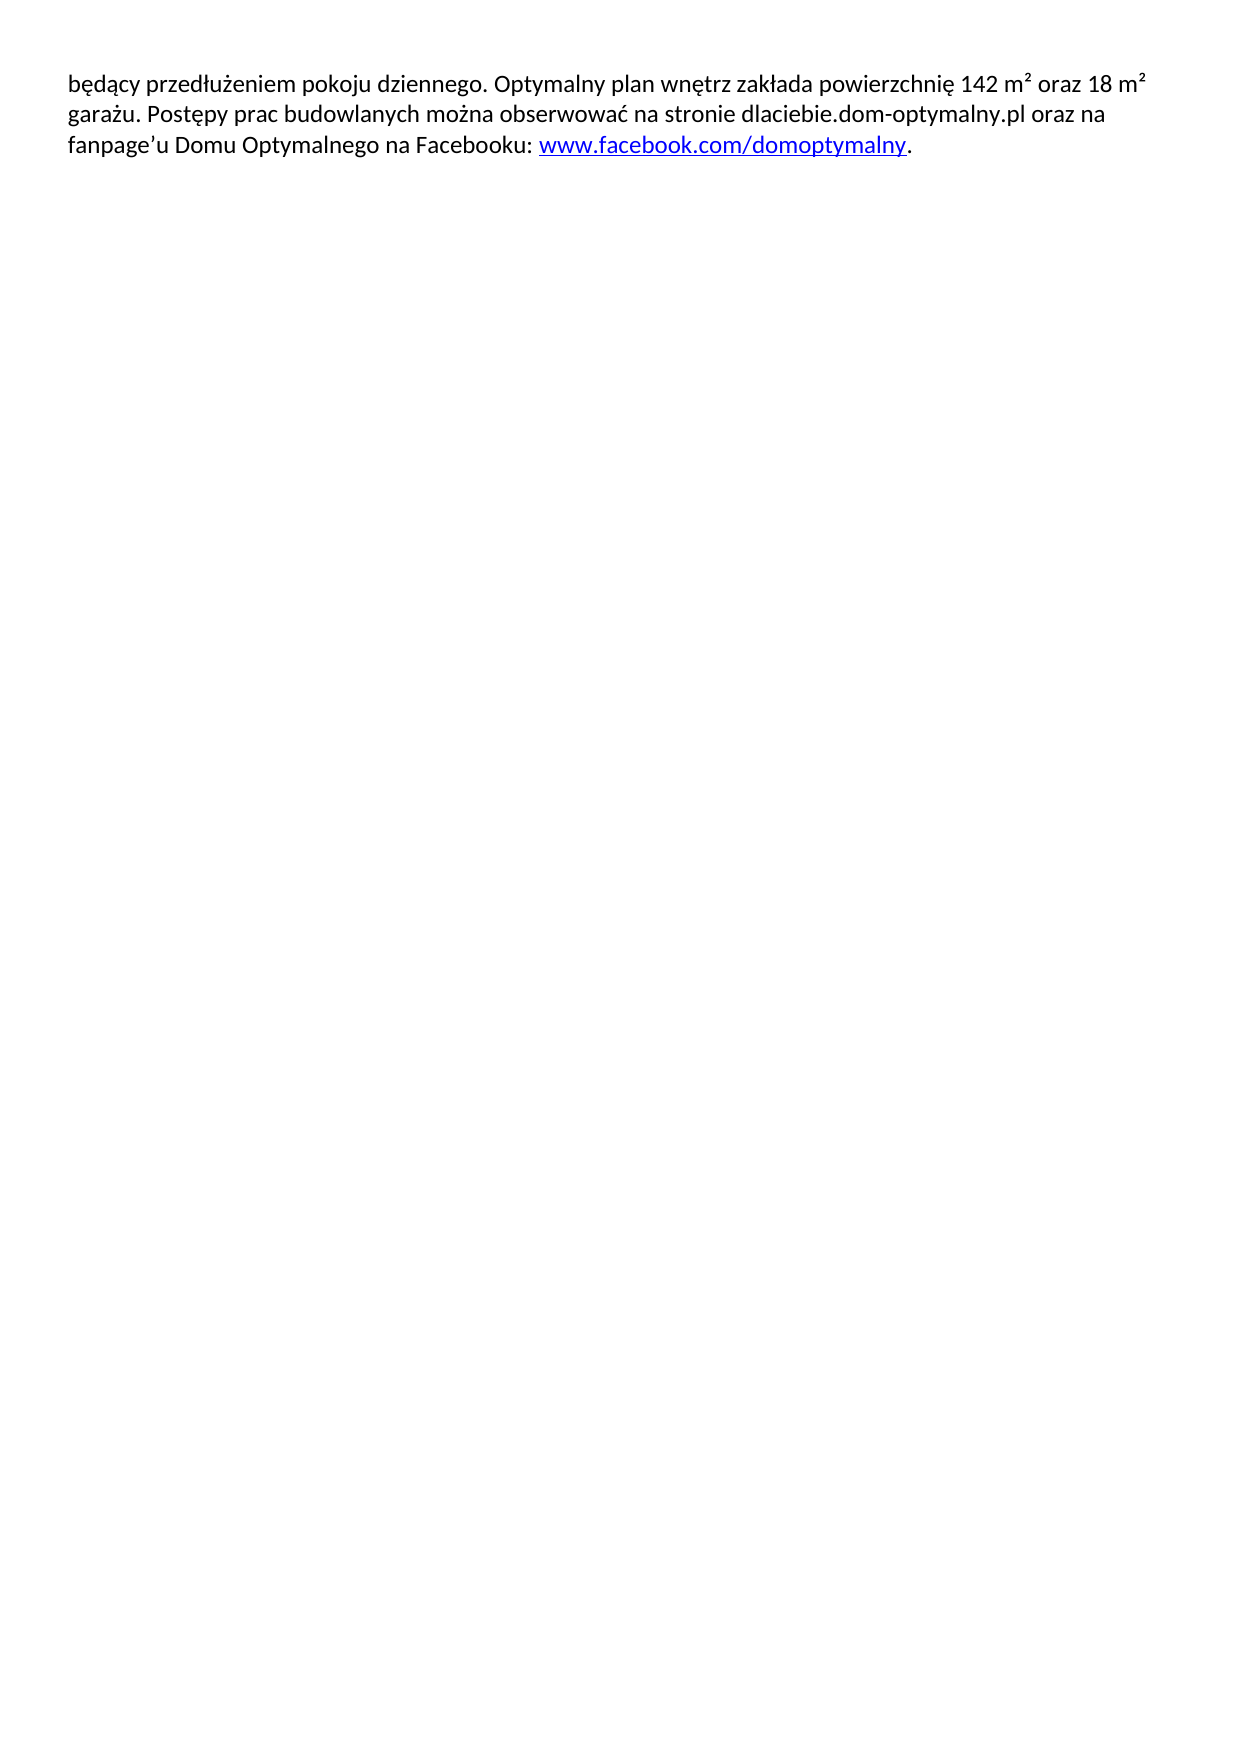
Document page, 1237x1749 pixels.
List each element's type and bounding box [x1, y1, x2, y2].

text [68, 68, 1169, 159]
